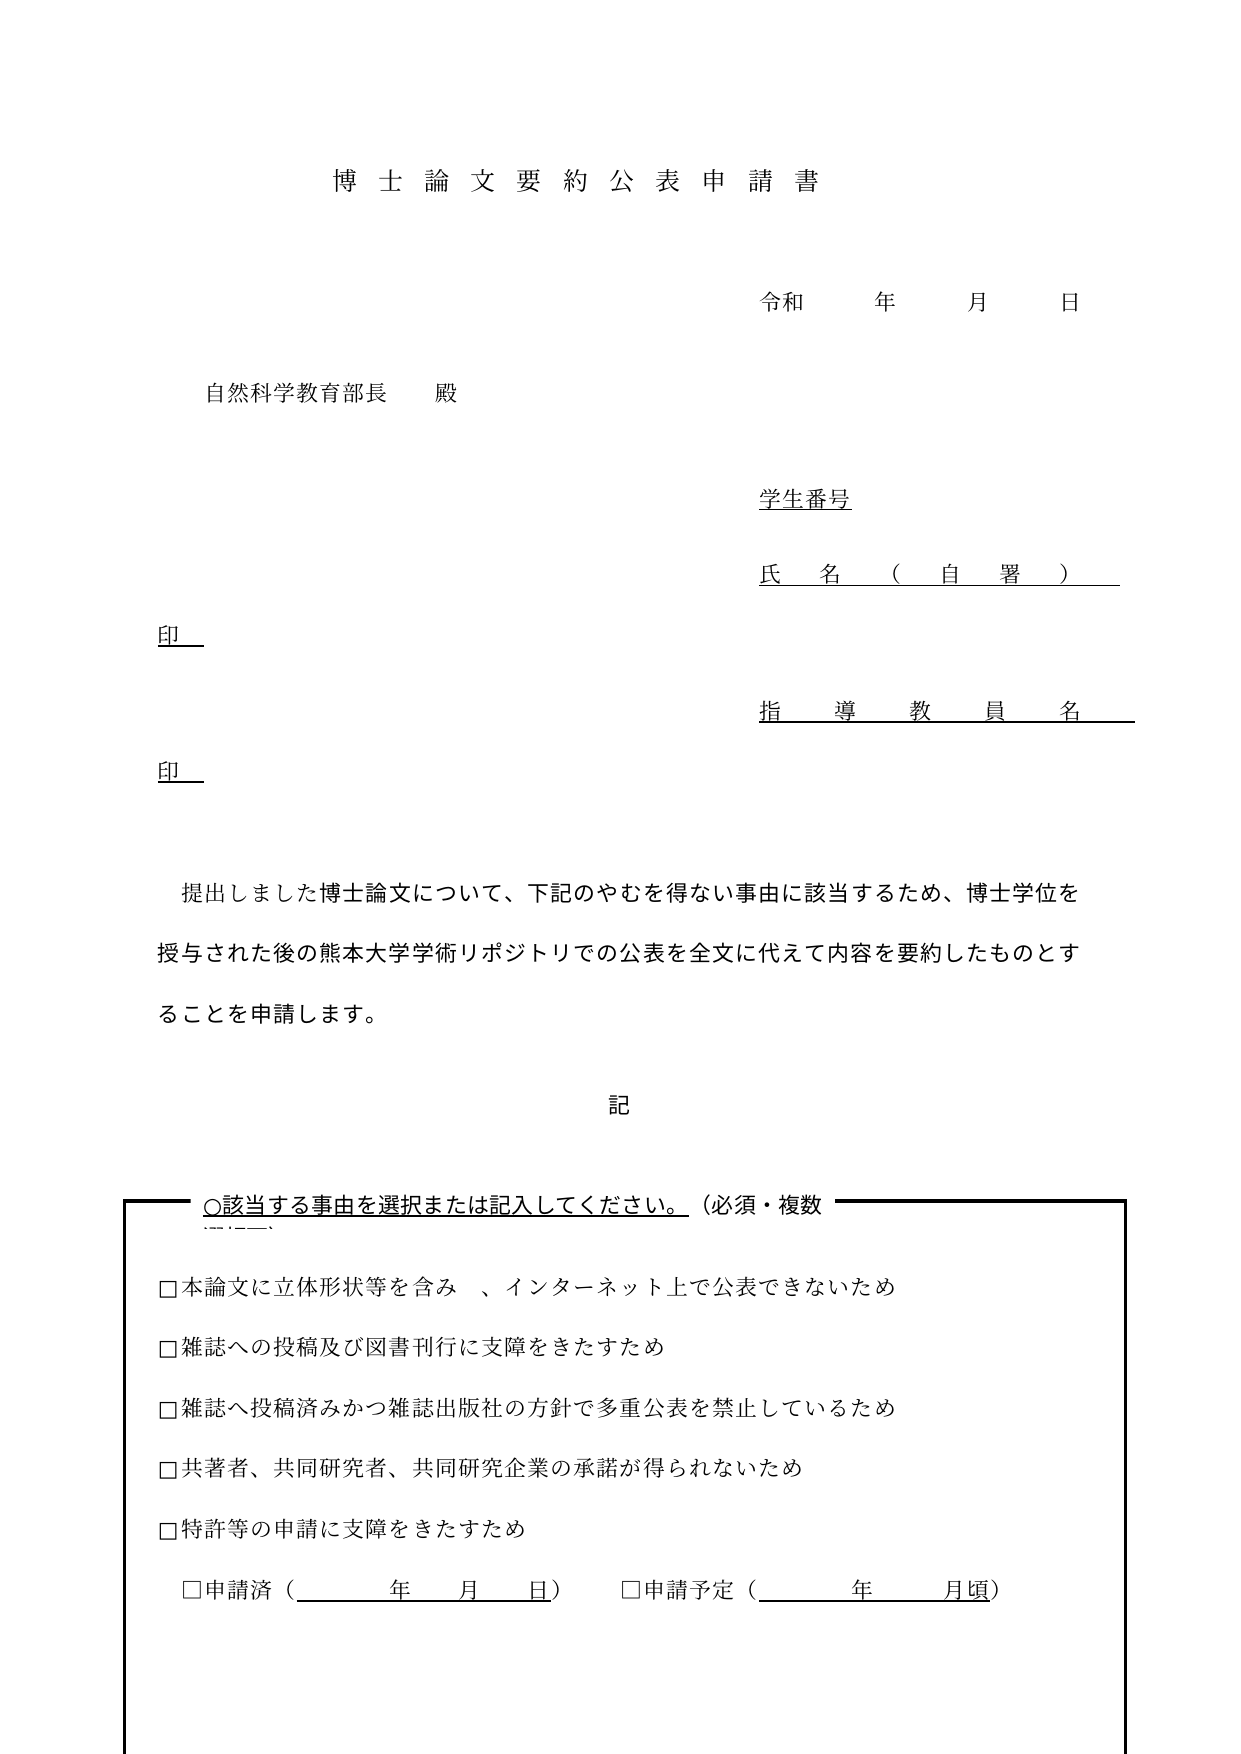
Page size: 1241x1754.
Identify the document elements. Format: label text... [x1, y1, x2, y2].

text 令和 年 月 日 [158, 270, 1083, 331]
text 学生番号 [158, 467, 1083, 528]
text □申請済（ 年 月 日） □申請予定（ 年 月頃） [158, 1558, 1083, 1619]
text □共著者、共同研究者、共同研究企業の承諾が得られないため [158, 1437, 1083, 1498]
text □本論文に立体形状等を含み、インターネット上で公表できないため [158, 1255, 1083, 1316]
text 自然科学教育部長 殿 [158, 361, 1083, 422]
text 記 [158, 1073, 1083, 1134]
text 博士論文要約公表申請書 [158, 149, 1015, 210]
text □雑誌へ投稿済みかつ雑誌出版社の方針で多重公表を禁止しているため [158, 1377, 1083, 1437]
text 提出しました博士論文について、下記のやむを得ない事由に該当するため、博士学位を授与された後の熊本大学学術リポジトリでの公表を全文に代えて内容を要約したものとすることを申請します。 [158, 861, 1083, 1043]
text □雑誌への投稿及び図書刊行に支障をきたすため [158, 1316, 1083, 1377]
text 指導教員名 印 [158, 679, 1083, 801]
text □特許等の申請に支障をきたすため [158, 1498, 1083, 1558]
text 氏名（自署） 印 [158, 543, 1083, 664]
